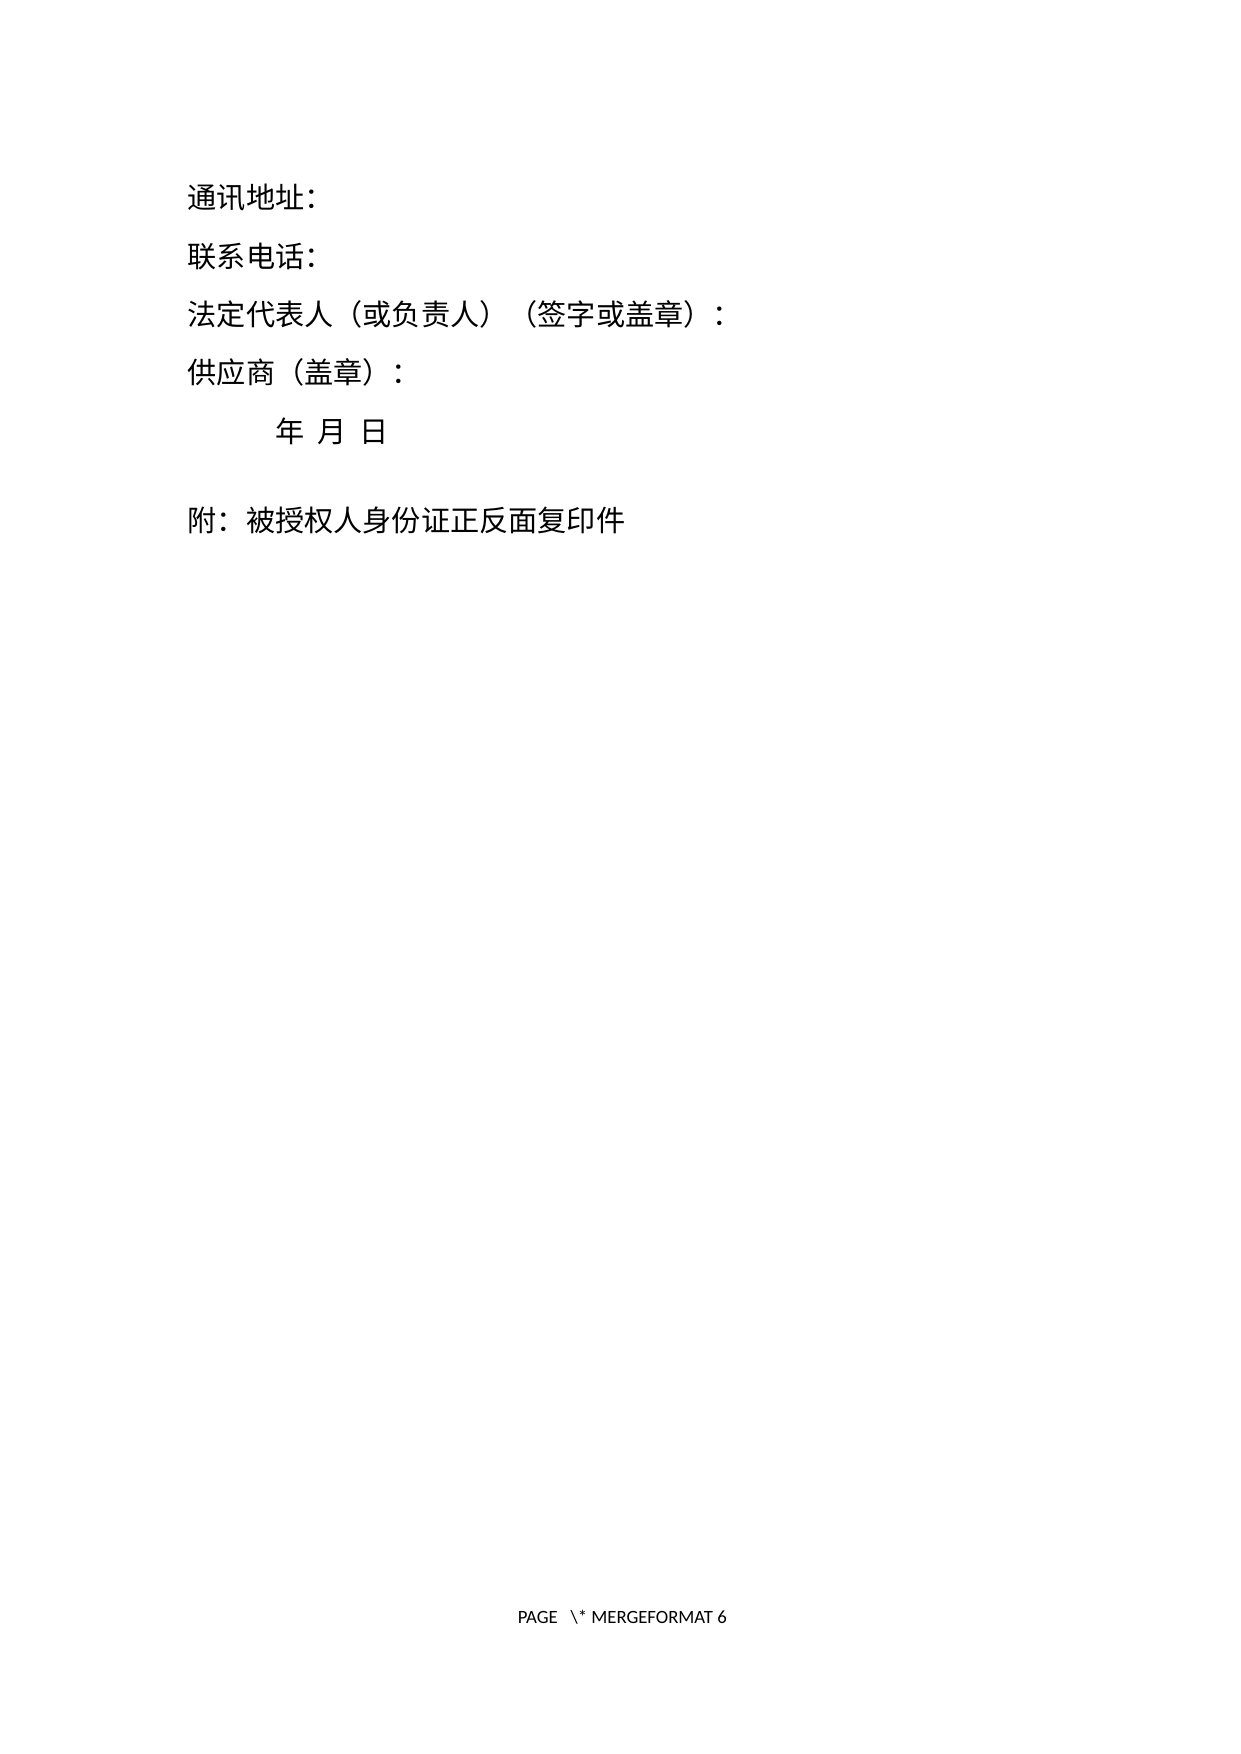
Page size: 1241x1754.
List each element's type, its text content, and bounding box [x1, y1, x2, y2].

text 法定代表人（或负责人）（签字或盖章）： [187, 279, 1053, 337]
text 附：被授权人身份证正反面复印件 [187, 486, 1053, 551]
text 联系电话： [187, 220, 1053, 279]
text 年 月 日 [187, 395, 1053, 454]
text 供应商（盖章）： [187, 337, 1053, 395]
text 通讯地址： [187, 162, 1053, 220]
